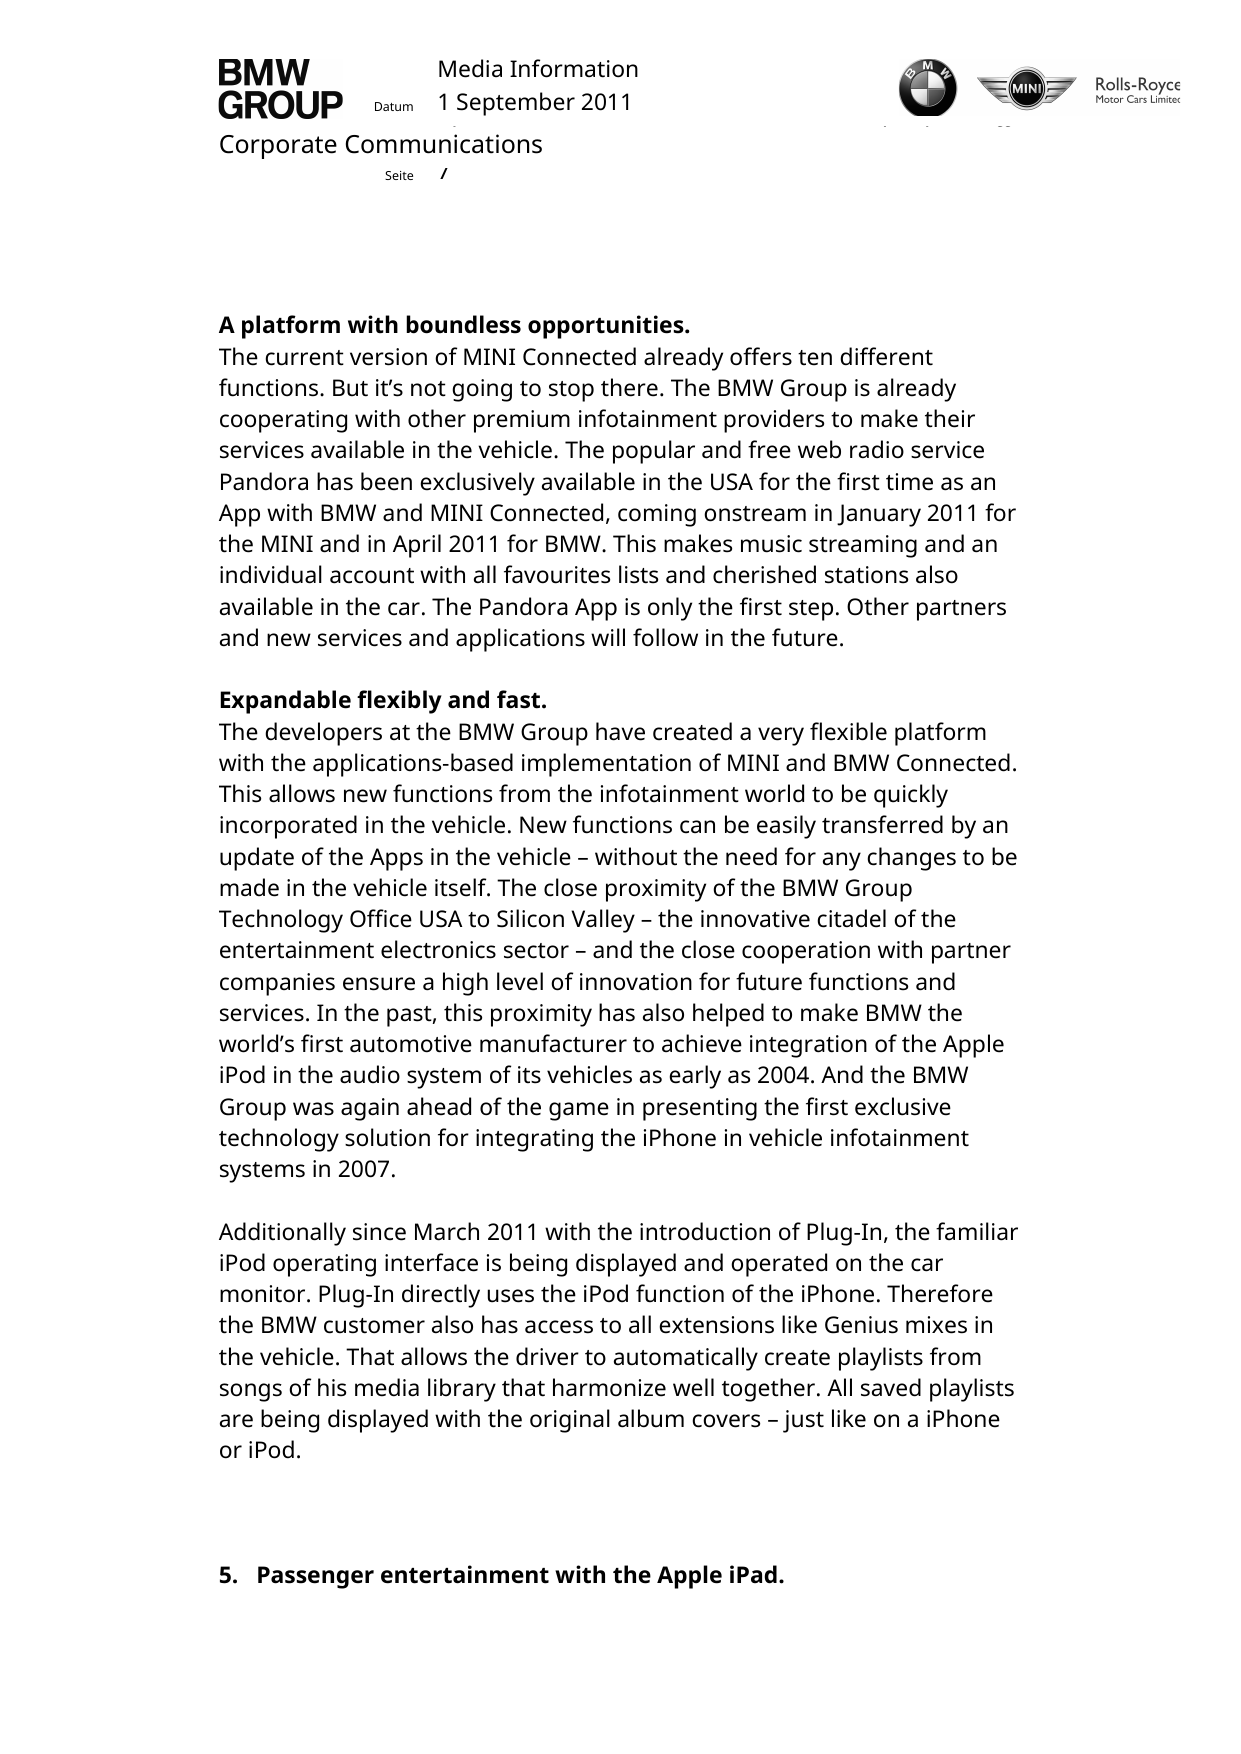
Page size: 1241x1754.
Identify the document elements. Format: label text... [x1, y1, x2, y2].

list Passenger entertainment with the Apple iPad. [218, 1559, 1022, 1591]
picture [218, 59, 343, 119]
text A platform with boundless opportunities. The current version of MINI Connected already offers ten different functions. But it’s not going to stop there. The BMW Group is already cooperating with other premium infotainment providers to make their services available in the vehicle. The popular and free web radio service Pandora has been exclusively available in the USA for the first time as an App with BMW and MINI Connected, coming onstream in January 2011 for the MINI and in April 2011 for BMW. This makes music streaming and an individual account with all favourites lists and cherished stations also available in the car. The Pandora App is only the first step. Other partners and new services and applications will follow in the future. [218, 309, 1022, 653]
picture [898, 59, 1180, 116]
text Expandable flexibly and fast. The developers at the BMW Group have created a very flexible platform with the applications-based implementation of MINI and BMW Connected. This allows new functions from the infotainment world to be quickly incorporated in the vehicle. New functions can be easily transferred by an update of the Apps in the vehicle – without the need for any changes to be made in the vehicle itself. The close proximity of the BMW Group Technology Office USA to Silicon Valley – the innovative citadel of the entertainment electronics sector – and the close cooperation with partner companies ensure a high level of innovation for future functions and services. In the past, this proximity has also helped to make BMW the world’s first automotive manufacturer to achieve integration of the Apple iPod in the audio system of its vehicles as early as 2004. And the BMW Group was again ahead of the game in presenting the first exclusive technology solution for integrating the iPhone in vehicle infotainment systems in 2007. [218, 684, 1022, 1184]
text Additionally since March 2011 with the introduction of Plug-In, the familiar iPod operating interface is being displayed and operated on the car monitor. Plug-In directly uses the iPod function of the iPhone. Therefore the BMW customer also has access to all extensions like Genius mixes in the vehicle. That allows the driver to automatically create playlists from songs of his media library that harmonize well together. All saved playlists are being displayed with the original album covers – just like on a iPhone or iPod. [218, 1216, 1022, 1466]
